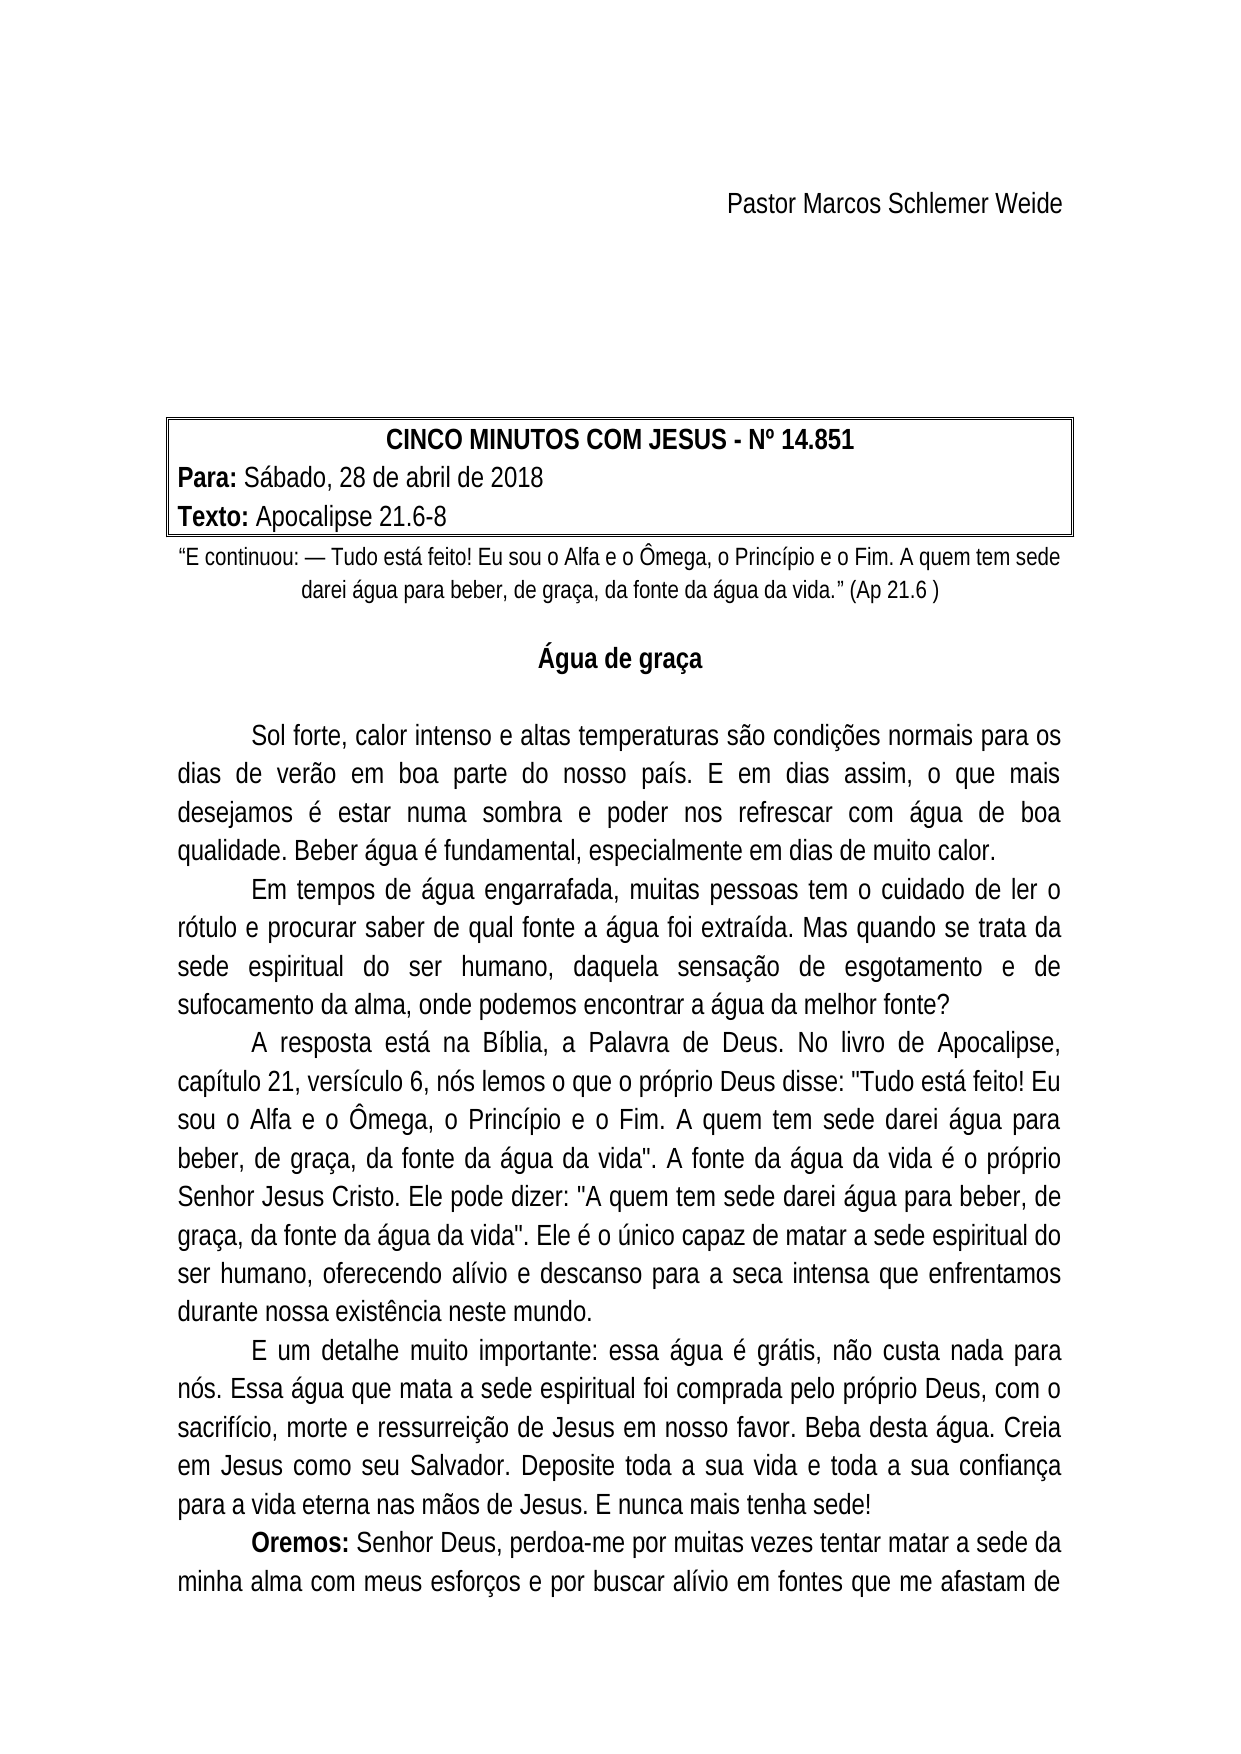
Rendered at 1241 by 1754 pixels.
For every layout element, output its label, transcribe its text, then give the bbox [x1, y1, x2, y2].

text Em tempos de água engarrafada, muitas pessoas tem o cuidado de ler o rótulo e procurar saber de qual fonte a água foi extraída. Mas quando se trata da sede espiritual do ser humano, daquela sensação de esgotamento e de sufocamento da alma, onde podemos encontrar a água da melhor fonte? [177, 872, 1063, 1021]
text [177, 1525, 1063, 1597]
text E um detalhe muito importante: essa água é grátis, não custa nada para nós. Essa água que mata a sede espiritual foi comprada pelo próprio Deus, com o sacrifício, morte e ressurreição de Jesus em nosso favor. Beba desta água. Creia em Jesus como seu Salvador. Deposite toda a sua vida e toda a sua confiança para a vida eterna nas mãos de Jesus. E nunca mais tenha sede! [177, 1333, 1063, 1520]
text A resposta está na Bíblia, a Palavra de Deus. No livro de Apocalipse, capítulo 21, versículo 6, nós lemos o que o próprio Deus disse: "Tudo está feito! Eu sou o Alfa e o Ômega, o Princípio e o Fim. A quem tem sede darei água para beber, de graça, da fonte da água da vida". A fonte da água da vida é o próprio Senhor Jesus Cristo. Ele pode dizer: "A quem tem sede darei água para beber, de graça, da fonte da água da vida". Ele é o único capaz de matar a sede espiritual do ser humano, oferecendo alívio e descanso para a seca intensa que enfrentamos durante nossa existência neste mundo. [177, 1026, 1063, 1328]
text Água de graça [177, 641, 1063, 674]
text Pastor [177, 186, 1063, 219]
text Sol forte, calor intenso e altas temperaturas são condições normais para os dias de verão em boa parte do nosso país. E em dias assim, o que mais desejamos é estar numa sombra e poder nos refrescar com água de boa qualidade. Beber água é fundamental, especialmente em dias de muito calor. [177, 718, 1063, 867]
text “” () [177, 542, 1063, 604]
text Texto: [169, 493, 1071, 534]
text Para: [169, 455, 1071, 493]
title CINCO MINUTOS COM JESUS - Nº [169, 420, 1071, 455]
